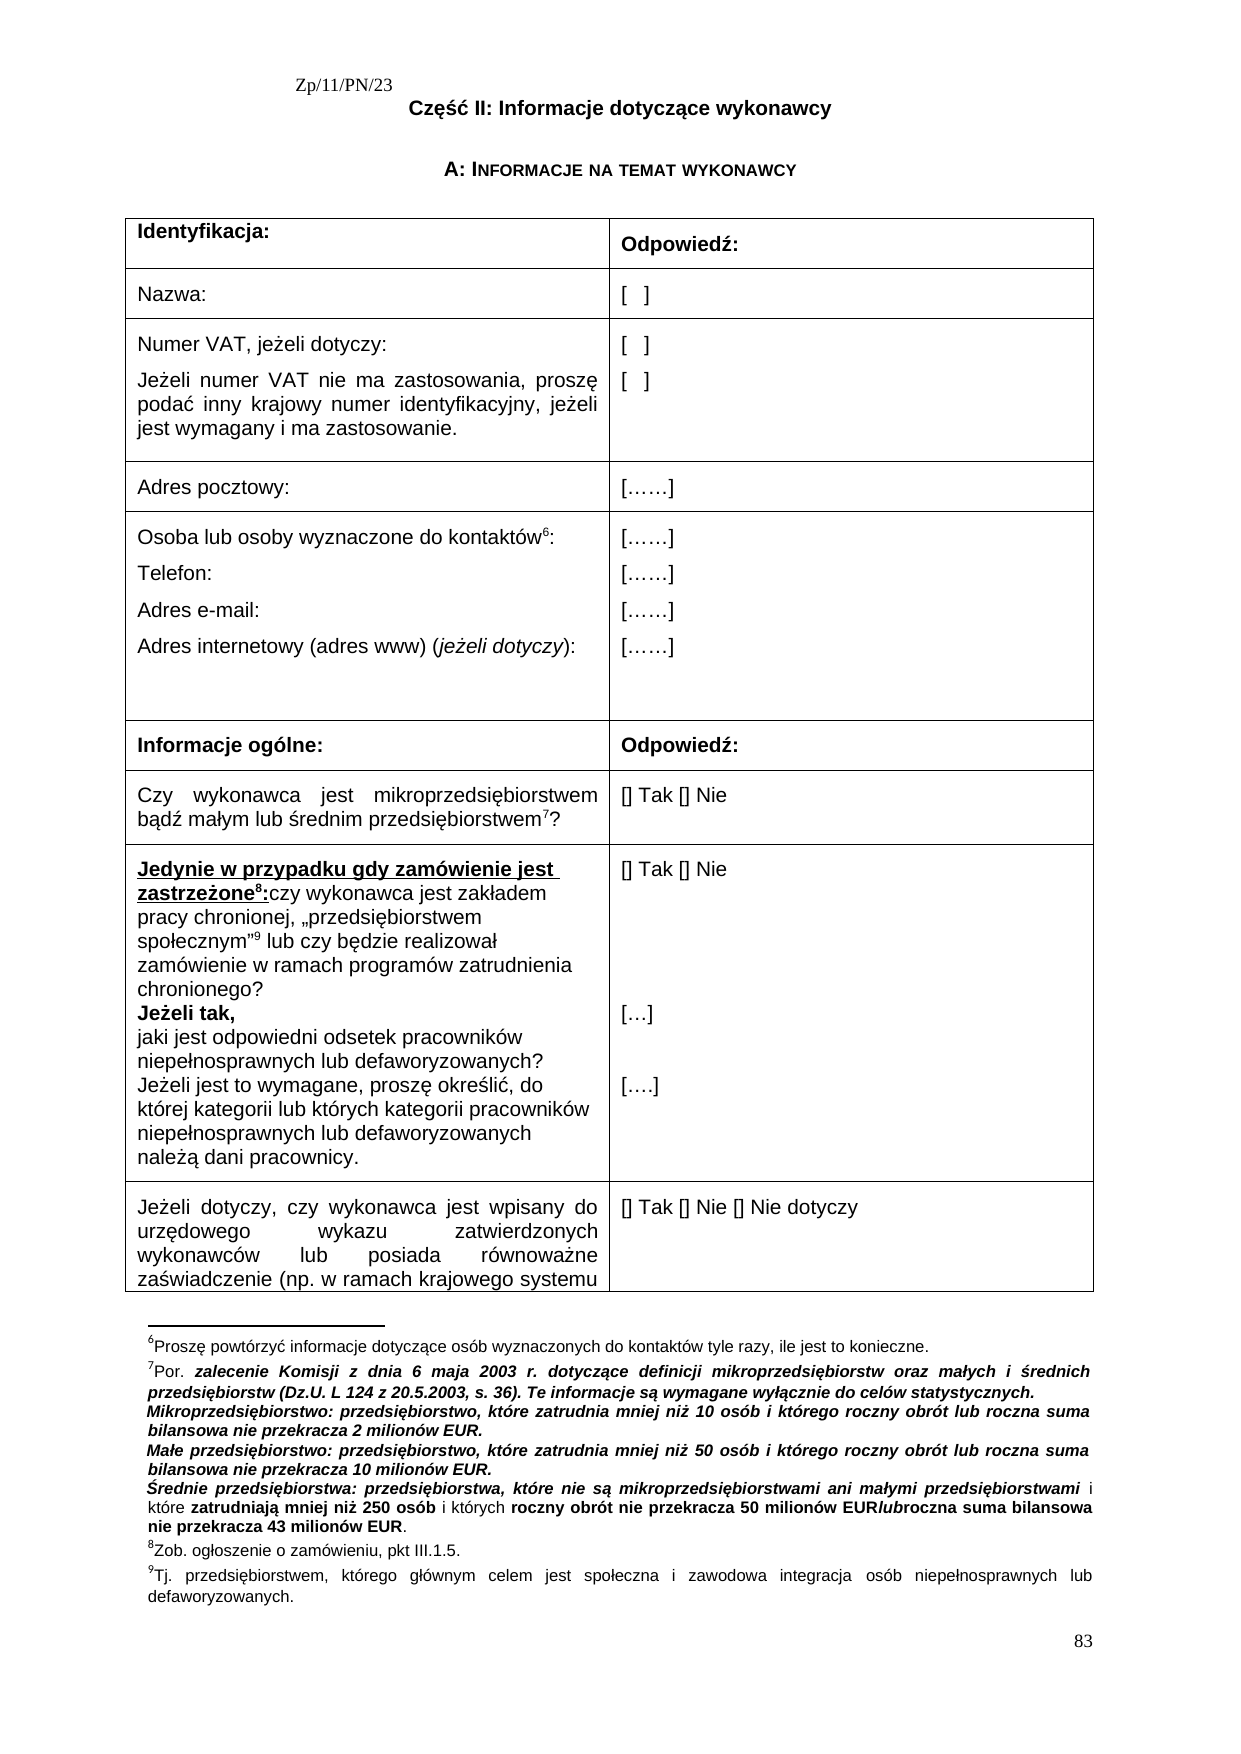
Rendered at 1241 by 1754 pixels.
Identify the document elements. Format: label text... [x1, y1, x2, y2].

text Część II: Informacje dotyczące wykonawcy [148, 95, 1092, 119]
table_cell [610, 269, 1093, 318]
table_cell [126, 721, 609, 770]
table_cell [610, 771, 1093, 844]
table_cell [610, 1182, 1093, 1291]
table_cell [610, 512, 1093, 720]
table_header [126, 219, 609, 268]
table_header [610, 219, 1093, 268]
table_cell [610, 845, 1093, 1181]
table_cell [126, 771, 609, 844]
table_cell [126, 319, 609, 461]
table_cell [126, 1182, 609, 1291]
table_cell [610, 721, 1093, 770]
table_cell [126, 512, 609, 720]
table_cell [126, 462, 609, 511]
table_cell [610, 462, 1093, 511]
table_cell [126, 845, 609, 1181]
text A: Informacje na temat wykonawcy [148, 157, 1092, 181]
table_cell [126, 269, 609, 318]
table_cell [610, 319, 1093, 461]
